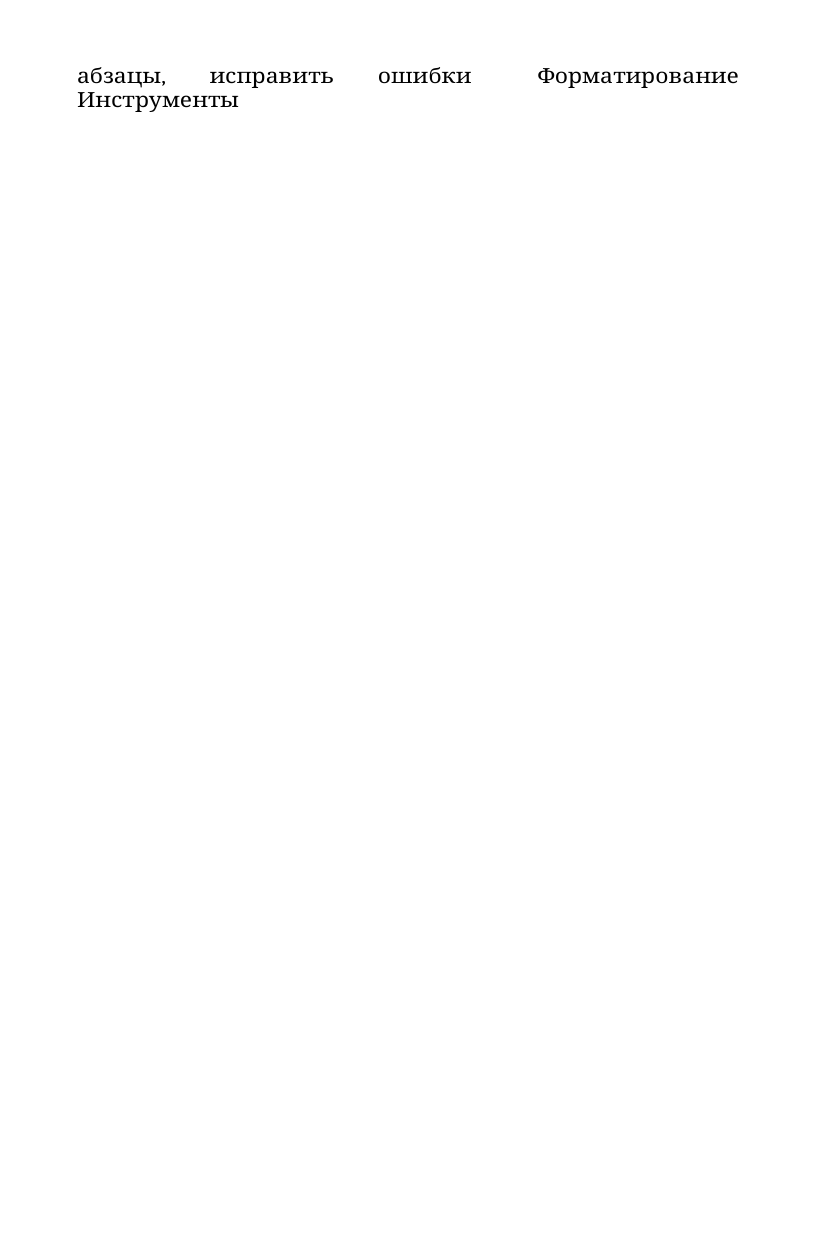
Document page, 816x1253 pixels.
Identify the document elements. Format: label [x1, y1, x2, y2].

text [77, 64, 739, 113]
